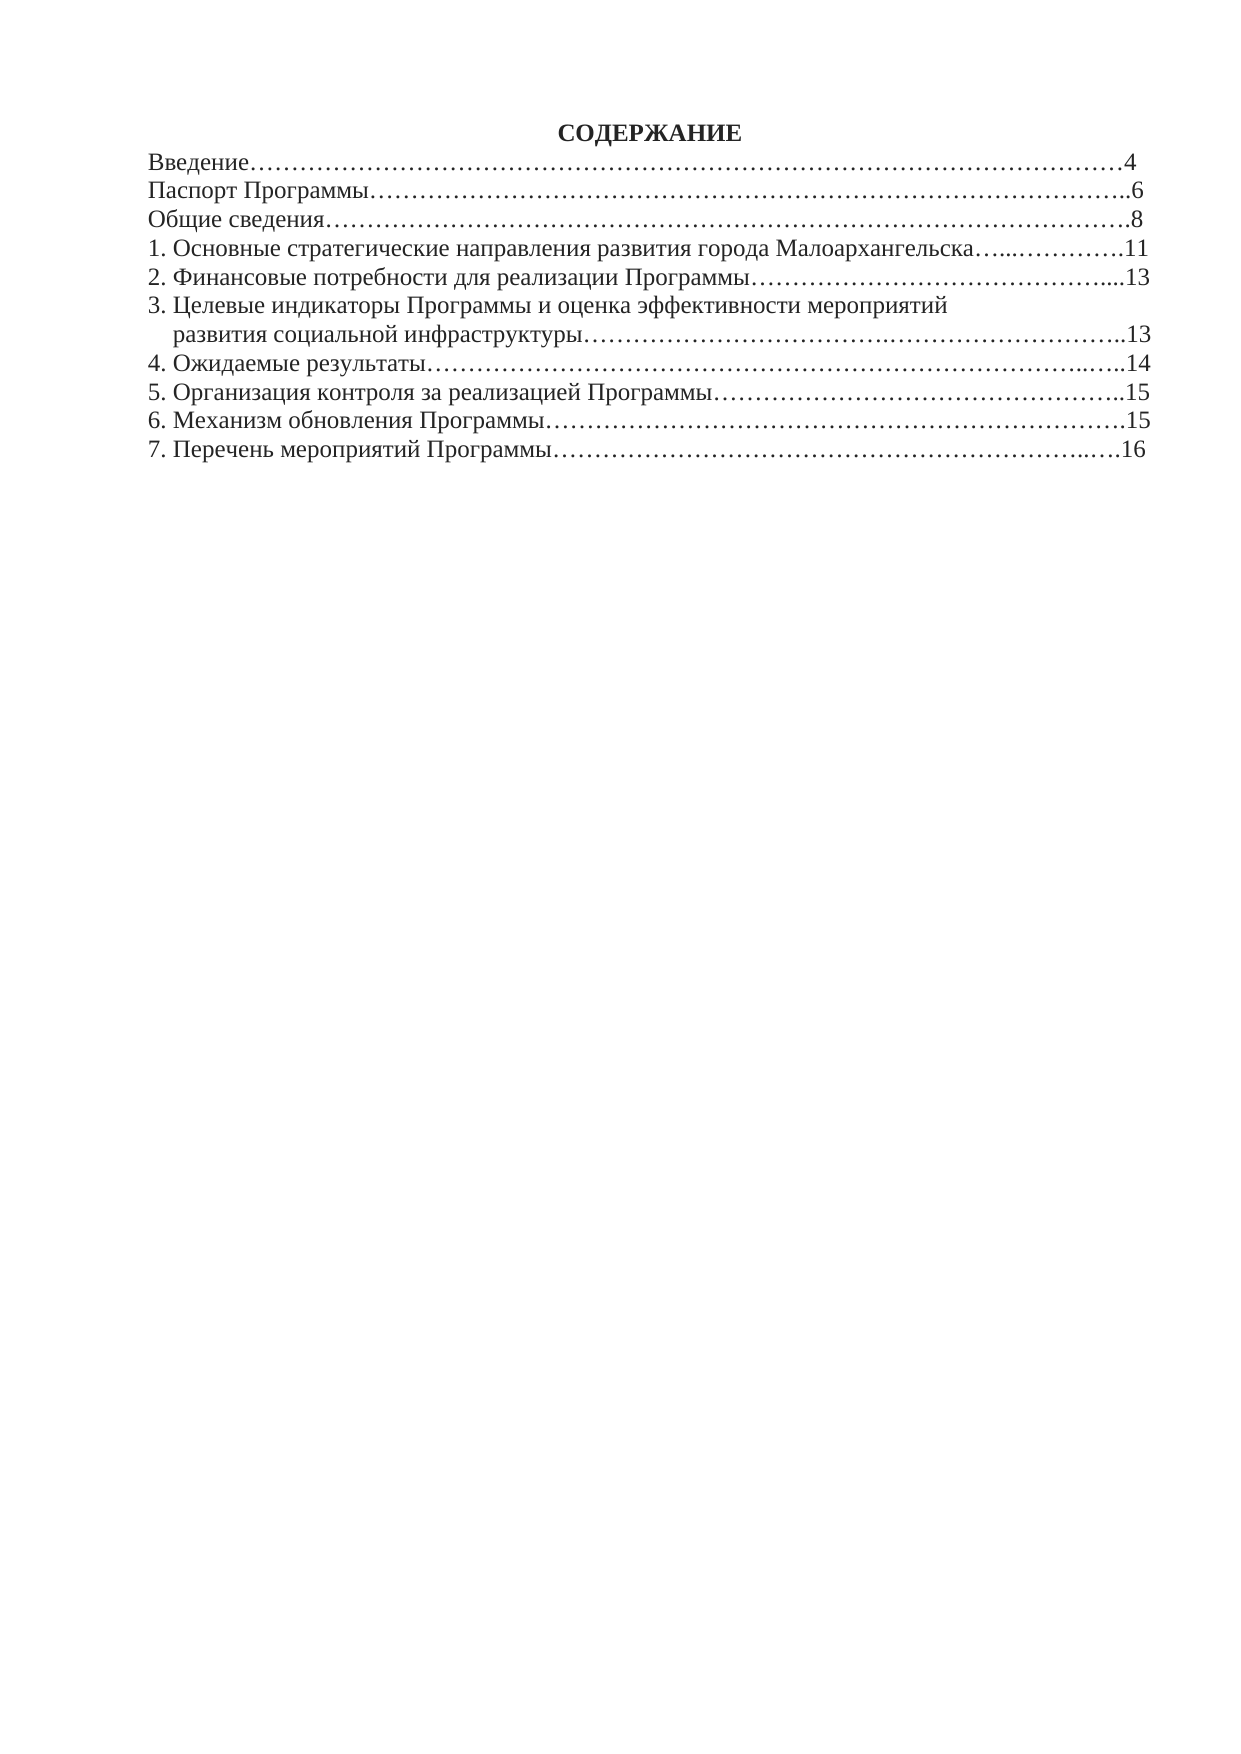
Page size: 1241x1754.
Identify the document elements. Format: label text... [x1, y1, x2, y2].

text 2. Финансовые потребности для реализации Программы……………………………………....13 [148, 262, 1152, 291]
text 7. Перечень мероприятий Программы………………………………………………………..….16 [148, 434, 1152, 463]
text развития социальной инфраструктуры……………………………….………………………..13 [148, 319, 1152, 348]
text 5. Организация контроля за реализацией Программы…………………………………………..15 [148, 377, 1152, 406]
text 3. Целевые индикаторы Программы и оценка эффективности мероприятий [148, 291, 1152, 319]
text Введение……………………………………………………………………………………………4 [148, 147, 1152, 176]
text 6. Механизм обновления Программы…………………………………………………………….15 [148, 406, 1152, 434]
text Паспорт Программы………………………………………………………………………………..6 [148, 176, 1152, 204]
text Общие сведения…………………………………………………………………………………….8 1. Основные стратегические направления развития города Малоархангельска…...………….11 [148, 204, 1152, 262]
text СОДЕРЖАНИЕ [148, 118, 1152, 147]
text 4. Ожидаемые результаты……………………………………………………………………..…..14 [148, 348, 1152, 377]
